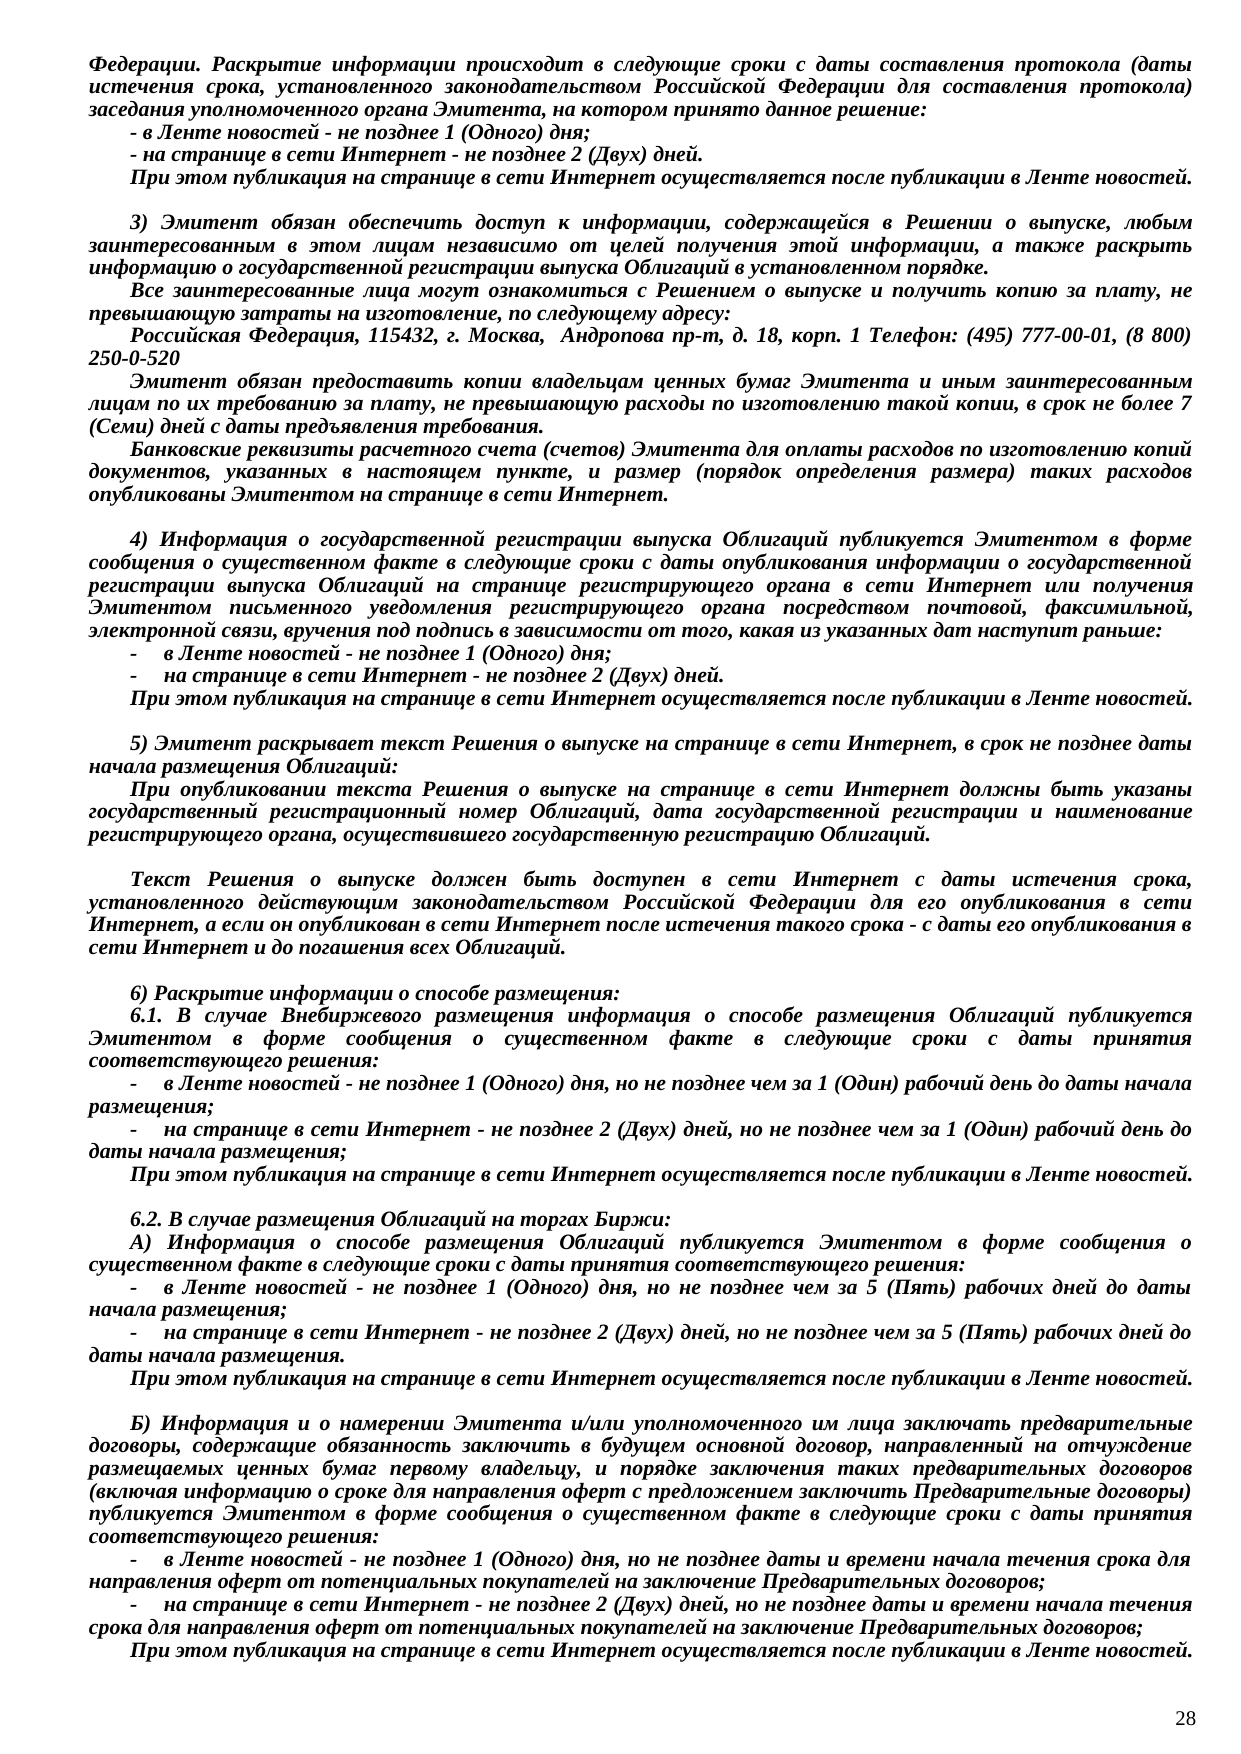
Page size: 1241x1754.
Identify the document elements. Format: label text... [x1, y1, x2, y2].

text Банковские реквизиты расчетного счета (счетов) Эмитента для оплаты расходов по изготовлению копий документов, указанных в настоящем пункте, и размер (порядок определения размера) таких расходов опубликованы Эмитентом на странице в сети Интернет. [89, 438, 1196, 506]
text А) Информация о способе размещения Облигаций публикуется Эмитентом в форме сообщения о существенном факте в следующие сроки с даты принятия соответствующего решения: [89, 1231, 1196, 1276]
text При этом публикация на странице в cети Интернет осуществляется после публикации в Ленте новостей. [89, 687, 1196, 710]
text - в Ленте новостей - не позднее 1 (Одного) дня, но не позднее чем за 5 (Пять) рабочих дней до даты начала размещения; [89, 1276, 1196, 1322]
text При этом публикация на странице в cети Интернет осуществляется после публикации в Ленте новостей. [89, 1367, 1196, 1389]
text Эмитент обязан предоставить копии владельцам ценных бумаг Эмитента и иным заинтересованным лицам по их требованию за плату, не превышающую расходы по изготовлению такой копии, в срок не более 7 (Семи) дней с даты предъявления требования. [89, 370, 1196, 438]
text - в Ленте новостей - не позднее 1 (Одного) дня; [89, 642, 1196, 665]
text - на странице в cети Интернет - не позднее 2 (Двух) дней, но не позднее чем за 1 (Один) рабочий день до даты начала размещения; [89, 1118, 1196, 1163]
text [89, 53, 1196, 121]
text - в Ленте новостей - не позднее 1 (Одного) дня, но не позднее чем за 1 (Один) рабочий день до даты начала размещения; [89, 1073, 1196, 1118]
text 6.1. В случае Внебиржевого размещения информация о способе размещения Облигаций публикуется Эмитентом в форме сообщения о существенном факте в следующие сроки с даты принятия соответствующего решения: [89, 1004, 1196, 1073]
text - в Ленте новостей - не позднее 1 (Одного) дня; [89, 121, 1196, 144]
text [89, 166, 1196, 189]
text 6.2. В случае размещения Облигаций на торгах Биржи: [89, 1208, 1196, 1231]
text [89, 144, 1196, 166]
text 6) Раскрытие информации о способе размещения: [89, 982, 1196, 1004]
text При этом публикация на странице в cети Интернет осуществляется после публикации в Ленте новостей. [89, 1163, 1196, 1186]
text Текст Решения о выпуске должен быть доступен в сети Интернет с даты истечения срока, установленного действующим законодательством Российской Федерации для его опубликования в сети Интернет, а если он опубликован в сети Интернет после истечения такого срока - с даты его опубликования в сети Интернет и до погашения всех Облигаций. [89, 869, 1196, 959]
text Все заинтересованные лица могут ознакомиться с Решением о выпуске и получить копию за плату, не превышающую затраты на изготовление, по следующему адресу: [89, 279, 1196, 325]
text 5) Эмитент раскрывает текст Решения о выпуске на странице в сети Интернет, в срок не позднее даты начала размещения Облигаций: [89, 733, 1196, 778]
text Б) Информация и о намерении Эмитента и/или уполномоченного им лица заключать предварительные договоры, содержащие обязанность заключить в будущем основной договор, направленный на отчуждение размещаемых ценных бумаг первому владельцу, и порядке заключения таких предварительных договоров (включая информацию о сроке для направления оферт с предложением заключить Предварительные договоры) публикуется Эмитентом в форме сообщения о существенном факте в следующие сроки с даты принятия соответствующего решения: [89, 1412, 1196, 1548]
text 4) Информация о государственной регистрации выпуска Облигаций публикуется Эмитентом в форме сообщения о существенном факте в следующие сроки с даты опубликования информации о государственной регистрации выпуска Облигаций на странице регистрирующего органа в сети Интернет или получения Эмитентом письменного уведомления регистрирующего органа посредством почтовой, факсимильной, электронной связи, вручения под подпись в зависимости от того, какая из указанных дат наступит раньше: [89, 529, 1196, 642]
text Российская Федерация, 115432, г. Москва, Андропова пр-т, д. 18, корп. 1 Телефон: (495) 777-00-01, (8 800) 250-0-520 [89, 325, 1196, 370]
text - на странице в cети Интернет - не позднее 2 (Двух) дней. [89, 665, 1196, 687]
text 3) Эмитент обязан обеспечить доступ к информации, содержащейся в Решении о выпуске, любым заинтересованным в этом лицам независимо от целей получения этой информации, а также раскрыть информацию о государственной регистрации выпуска Облигаций в установленном порядке. [89, 212, 1196, 279]
text При опубликовании текста Решения о выпуске на странице в сети Интернет должны быть указаны государственный регистрационный номер Облигаций, дата государственной регистрации и наименование регистрирующего органа, осуществившего государственную регистрацию Облигаций. [89, 778, 1196, 846]
text При этом публикация на странице в cети Интернет осуществляется после публикации в Ленте новостей. [89, 1639, 1196, 1662]
text - на странице в cети Интернет - не позднее 2 (Двух) дней, но не позднее чем за 5 (Пять) рабочих дней до даты начала размещения. [89, 1322, 1196, 1367]
text - в Ленте новостей - не позднее 1 (Одного) дня, но не позднее даты и времени начала течения срока для направления оферт от потенциальных покупателей на заключение Предварительных договоров; [89, 1548, 1196, 1594]
text - на странице в cети Интернет - не позднее 2 (Двух) дней, но не позднее даты и времени начала течения срока для направления оферт от потенциальных покупателей на заключение Предварительных договоров; [89, 1594, 1196, 1639]
